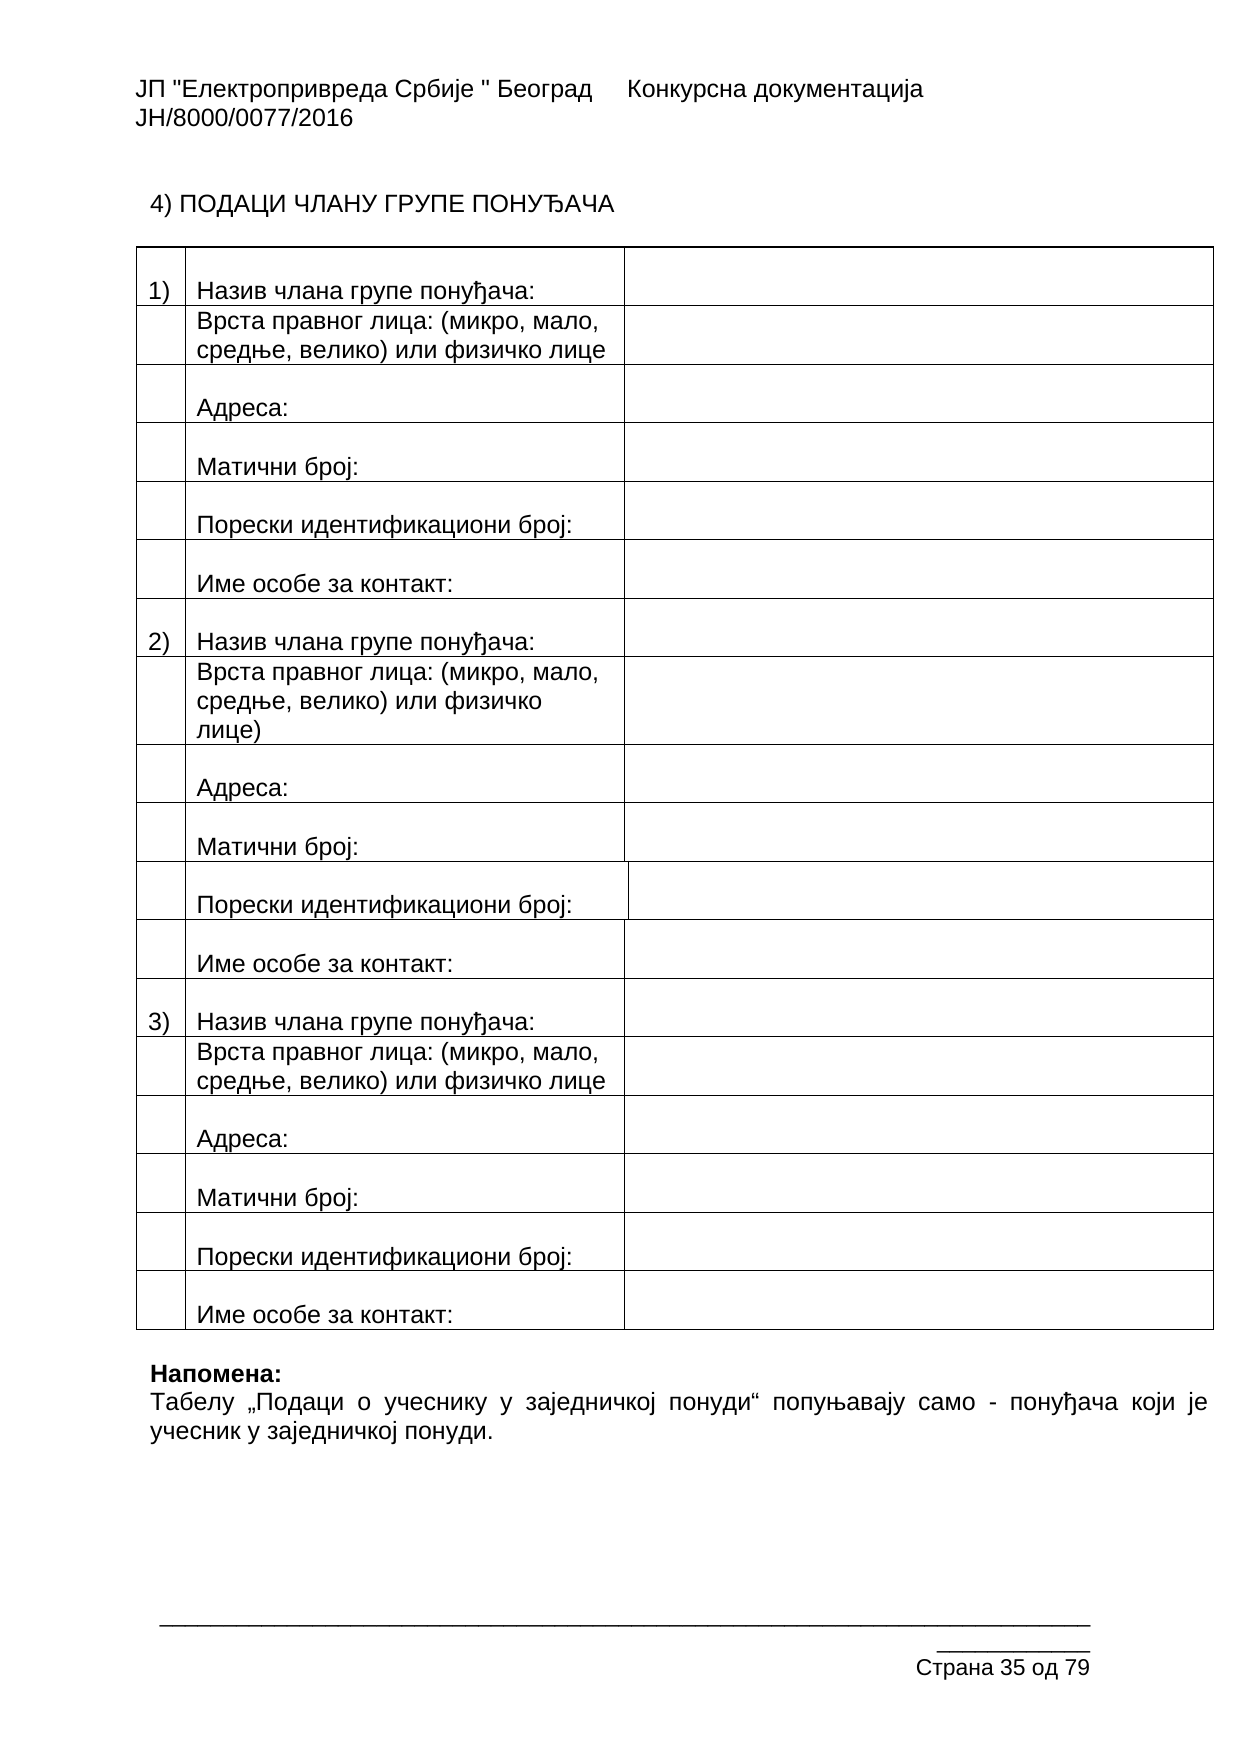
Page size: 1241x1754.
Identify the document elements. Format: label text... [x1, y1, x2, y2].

table_cell [625, 599, 1213, 656]
table_cell Адреса: [186, 1096, 624, 1153]
table_cell [625, 920, 1213, 978]
table_cell [137, 365, 185, 422]
table_cell [137, 1096, 185, 1153]
table_cell Назив члана групе понуђача: [186, 979, 624, 1036]
table_cell 3) [137, 979, 185, 1036]
table_cell Адреса: [186, 365, 624, 422]
table_cell Име особе за контакт: [186, 920, 624, 978]
table_cell Порески идентификациони број: [186, 1213, 624, 1270]
table_cell [625, 365, 1213, 422]
table_cell Порески идентификациони број: [186, 482, 624, 539]
table_cell [625, 1213, 1213, 1270]
table_cell [137, 862, 185, 919]
table_cell [625, 657, 1213, 743]
table_cell Име особе за контакт: [186, 1271, 624, 1329]
table_cell [137, 657, 185, 743]
table_cell [625, 423, 1213, 481]
table_cell [625, 1037, 1213, 1095]
table_cell [137, 745, 185, 802]
table_cell Адреса: [186, 745, 624, 802]
table_cell Врста правног лица: (микро, мало, средње, велико) или физичко лице [186, 1037, 624, 1095]
table_header [625, 248, 1213, 305]
table_cell Врста правног лица: (микро, мало, средње, велико) или физичко лице) [186, 657, 624, 743]
table_cell [625, 1096, 1213, 1153]
table_cell Матични број: [186, 423, 624, 481]
table_header Назив члана групе понуђача: [186, 248, 624, 305]
table_cell [137, 1037, 185, 1095]
table_cell [625, 979, 1213, 1036]
text 4) ПОДАЦИ ЧЛАНУ ГРУПЕ ПОНУЂАЧА [150, 189, 1090, 218]
table_cell [625, 540, 1213, 598]
table_cell [625, 1271, 1213, 1329]
table_cell [137, 1213, 185, 1270]
table_cell Назив члана групе понуђача: [186, 599, 624, 656]
table_cell Врста правног лица: (микро, мало, средње, велико) или физичко лице [186, 306, 624, 363]
table_cell Име особе за контакт: [186, 540, 624, 598]
table_cell [137, 803, 185, 861]
table_header 1) [137, 248, 185, 305]
table_cell [137, 1154, 185, 1212]
table_cell [625, 745, 1213, 802]
table_cell [137, 540, 185, 598]
table_cell 2) [137, 599, 185, 656]
table_cell Матични број: [186, 1154, 624, 1212]
table_cell [137, 423, 185, 481]
table_cell [137, 920, 185, 978]
table_cell [625, 1154, 1213, 1212]
table_cell [625, 482, 1213, 539]
table_cell [137, 306, 185, 363]
table_cell [625, 306, 1213, 363]
text Табелу „Подаци о учеснику у заједничкој понуди“ попуњавају само - понуђача који је учесник у заједничкој понуди. [150, 1387, 1209, 1445]
table_cell [629, 862, 1213, 919]
table_cell [625, 803, 1213, 861]
table_cell Порески идентификациони број: [186, 862, 628, 919]
text Напомена: [150, 1359, 1090, 1387]
table_cell [137, 482, 185, 539]
table_cell Матични број: [186, 803, 624, 861]
table_cell [137, 1271, 185, 1329]
